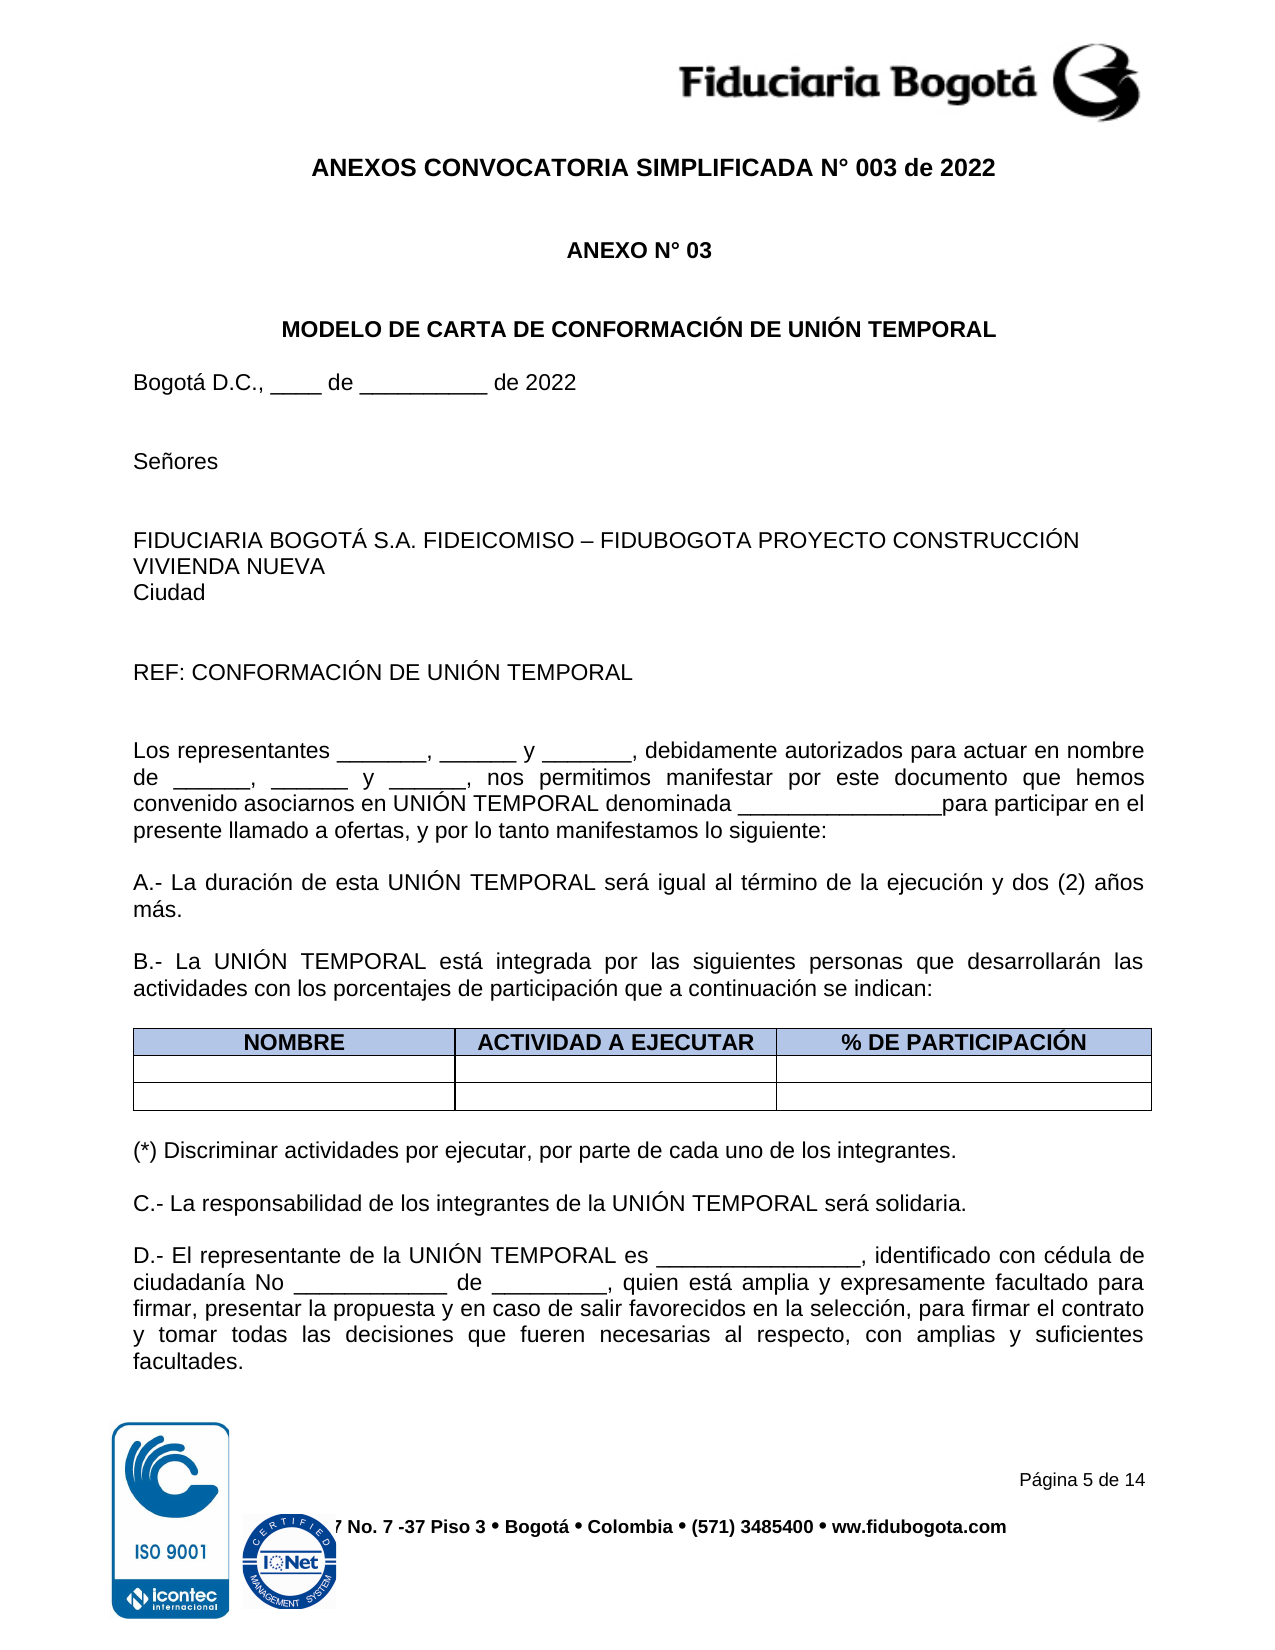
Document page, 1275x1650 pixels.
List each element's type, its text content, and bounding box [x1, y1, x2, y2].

text Los representantes _______, ______ y _______, debidamente autorizados para actuar en nombre de ______, ______ y ______, nos permitimos manifestar por este documento que hemos convenido asociarnos en UNIÓN TEMPORAL denominada ________________para participar en el presente llamado a ofertas, y por lo tanto manifestamos lo siguiente: [133, 737, 1145, 843]
text D.- El representante de la UNIÓN TEMPORAL es ________________, identificado con cédula de ciudadanía No ____________ de _________, quien está amplia y expresamente facultado para firmar, presentar la propuesta y en caso de salir favorecidos en la selección, para firmar el contrato y tomar todas las decisiones que fueren necesarias al respecto, con amplias y suficientes facultades. [133, 1242, 1145, 1374]
text MODELO DE CARTA DE CONFORMACIÓN DE UNIÓN TEMPORAL [133, 316, 1145, 342]
table_header % DE PARTICIPACIÓN [777, 1029, 1151, 1055]
text ANEXO N° 03 [133, 237, 1145, 263]
text FIDUCIARIA BOGOTÁ S.A. FIDEICOMISO – FIDUBOGOTA PROYECTO CONSTRUCCIÓN VIVIENDA NUEVA [133, 527, 1145, 579]
text Ciudad [133, 579, 1145, 606]
picture [613, 30, 1261, 134]
table_header NOMBRE [134, 1029, 454, 1055]
text REF: CONFORMACIÓN DE UNIÓN TEMPORAL [133, 658, 1145, 685]
table_cell [456, 1083, 776, 1109]
table_cell [777, 1083, 1151, 1109]
text (*) Discriminar actividades por ejecutar, por parte de cada uno de los integrantes. [133, 1137, 1145, 1163]
text A.- La duración de esta UNIÓN TEMPORAL será igual al término de la ejecución y dos (2) años más. [133, 869, 1145, 922]
table_cell [456, 1056, 776, 1082]
text B.- La UNIÓN TEMPORAL está integrada por las siguientes personas que desarrollarán las actividades con los porcentajes de participación que a continuación se indican: [133, 948, 1145, 1001]
table_header ACTIVIDAD A EJECUTAR [456, 1029, 776, 1055]
table_cell [134, 1083, 454, 1109]
picture [242, 1514, 337, 1608]
table_cell [134, 1056, 454, 1082]
table_cell [777, 1056, 1151, 1082]
text Señores [133, 448, 1145, 474]
text C.- La responsabilidad de los integrantes de la UNIÓN TEMPORAL será solidaria. [133, 1190, 1145, 1216]
text Bogotá D.C., ____ de __________ de 2022 [133, 368, 1145, 395]
